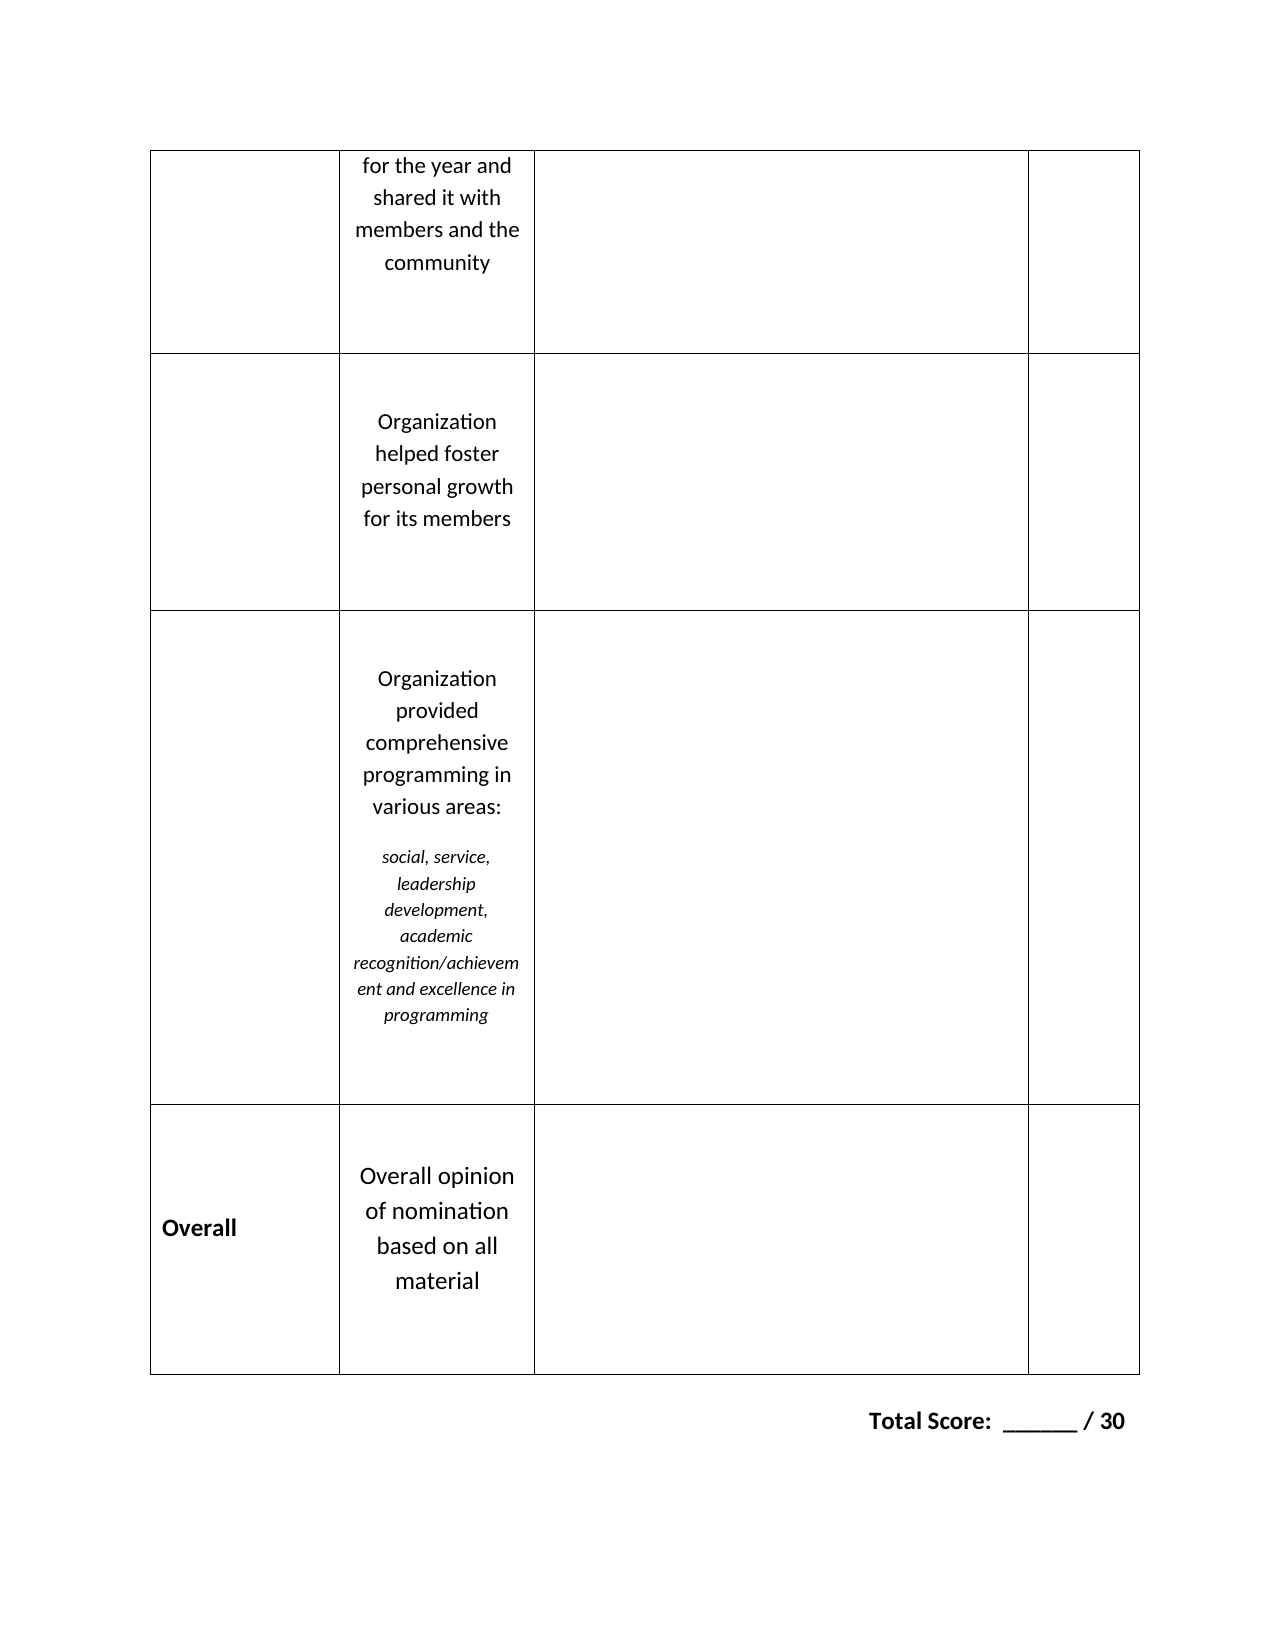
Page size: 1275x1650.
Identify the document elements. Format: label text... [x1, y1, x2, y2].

table_cell [1029, 354, 1139, 610]
table_cell [535, 354, 1028, 610]
table_cell [535, 151, 1028, 353]
table_cell [1029, 611, 1139, 1103]
table_cell Overall [151, 1105, 339, 1374]
table_cell [535, 611, 1028, 1103]
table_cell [340, 151, 534, 353]
table_cell [151, 151, 339, 353]
table_cell Organization provided comprehensive programming in various areas: social, service, leadership development, academic recognition/achievement and excellence in programming [340, 611, 534, 1103]
table_cell Organization helped foster personal growth for its members [340, 354, 534, 610]
table_cell [1029, 1105, 1139, 1374]
table_cell Overall opinion of nomination based on all material [340, 1105, 534, 1374]
table_cell [151, 354, 339, 610]
table_cell [1029, 151, 1139, 353]
text Total Score: ______ / 30 [150, 1406, 1125, 1436]
table_cell [535, 1105, 1028, 1374]
table_cell [151, 611, 339, 1103]
